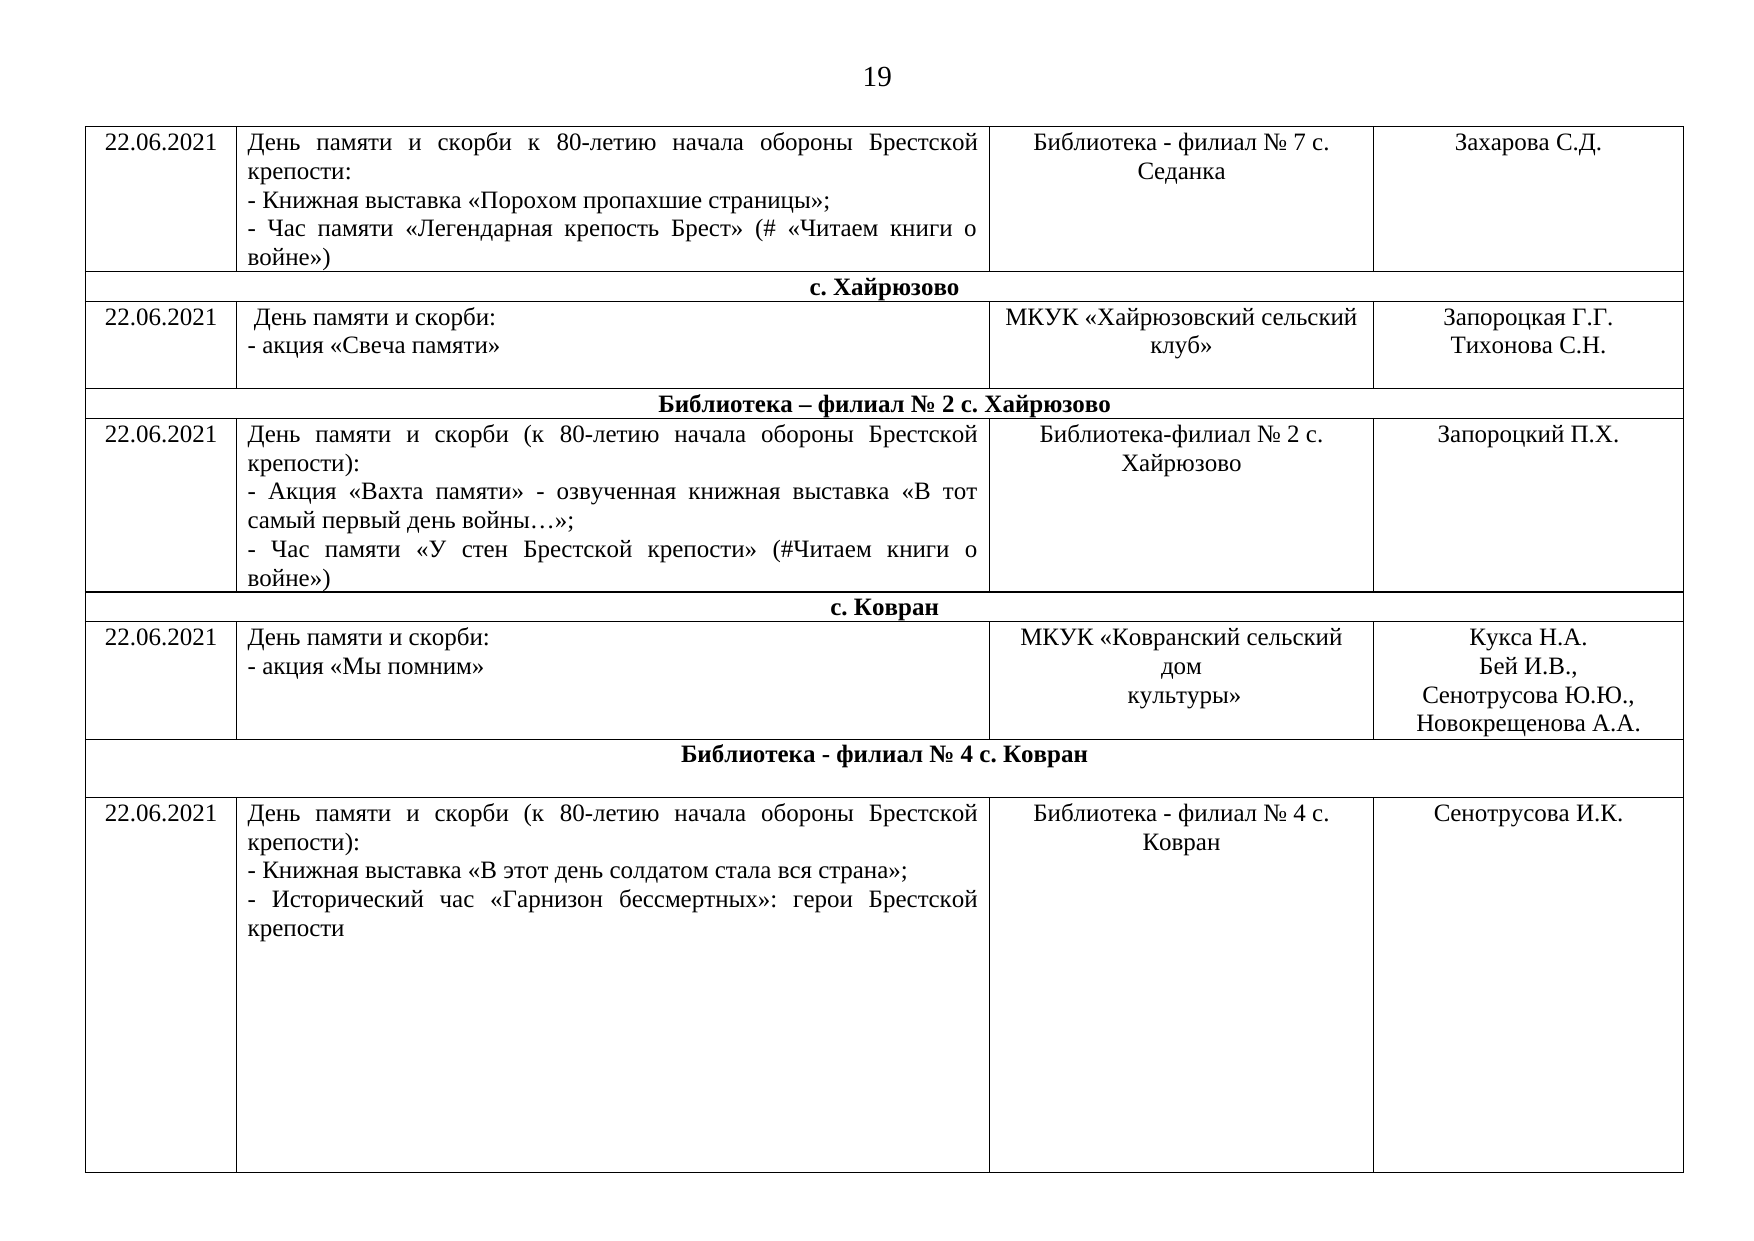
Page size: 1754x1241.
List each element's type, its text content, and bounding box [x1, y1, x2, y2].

table_cell День памяти и скорби (к 80-летию начала обороны Брестской крепости): - Книжная выставка «В этот день солдатом стала вся страна»; - Исторический час «Гарнизон бессмертных»: герои Брестской крепости [237, 798, 989, 1172]
table_cell МКУК «Ковранский сельский дом культуры» [990, 622, 1373, 738]
table_cell 22.06.2021 [86, 302, 236, 388]
table_cell 22.06.2021 [86, 798, 236, 1172]
table_cell Запороцкая Г.Г. Тихонова С.Н. [1374, 302, 1683, 388]
table_cell День памяти и скорби: - акция «Мы помним» [237, 622, 989, 738]
table_cell Запороцкий П.Х. [1374, 419, 1683, 591]
table_cell Библиотека-филиал № 2 с. Хайрюзово [990, 419, 1373, 591]
table_cell 22.06.2021 [86, 127, 236, 271]
table_cell Библиотека – филиал № 2 с. Хайрюзово [86, 389, 1683, 418]
table_cell МКУК «Хайрюзовский сельский клуб» [990, 302, 1373, 388]
table_cell Библиотека - филиал № 4 с. Ковран [86, 740, 1683, 797]
table_cell 22.06.2021 [86, 622, 236, 738]
table_cell Библиотека - филиал № 4 с. Ковран [990, 798, 1373, 1172]
table_cell День памяти и скорби: - акция «Свеча памяти» [237, 302, 989, 388]
table_cell Библиотека - филиал № 7 с. Седанка [990, 127, 1373, 271]
table_cell с. Ковран [86, 593, 1683, 621]
table_cell Сенотрусова И.К. [1374, 798, 1683, 1172]
table_cell Захарова С.Д. [1374, 127, 1683, 271]
table_cell День памяти и скорби к 80-летию начала обороны Брестской крепости: - Книжная выставка «Порохом пропахшие страницы»; - Час памяти «Легендарная крепость Брест» (# «Читаем книги о войне») [237, 127, 989, 271]
table_cell Кукса Н.А. Бей И.В., Сенотрусова Ю.Ю., Новокрещенова А.А. [1374, 622, 1683, 738]
table_cell с. Хайрюзово [86, 272, 1683, 301]
table_cell День памяти и скорби (к 80-летию начала обороны Брестской крепости): - Акция «Вахта памяти» - озвученная книжная выставка «В тот самый первый день войны…»; - Час памяти «У стен Брестской крепости» (#Читаем книги о войне») [237, 419, 989, 591]
table_cell 22.06.2021 [86, 419, 236, 591]
